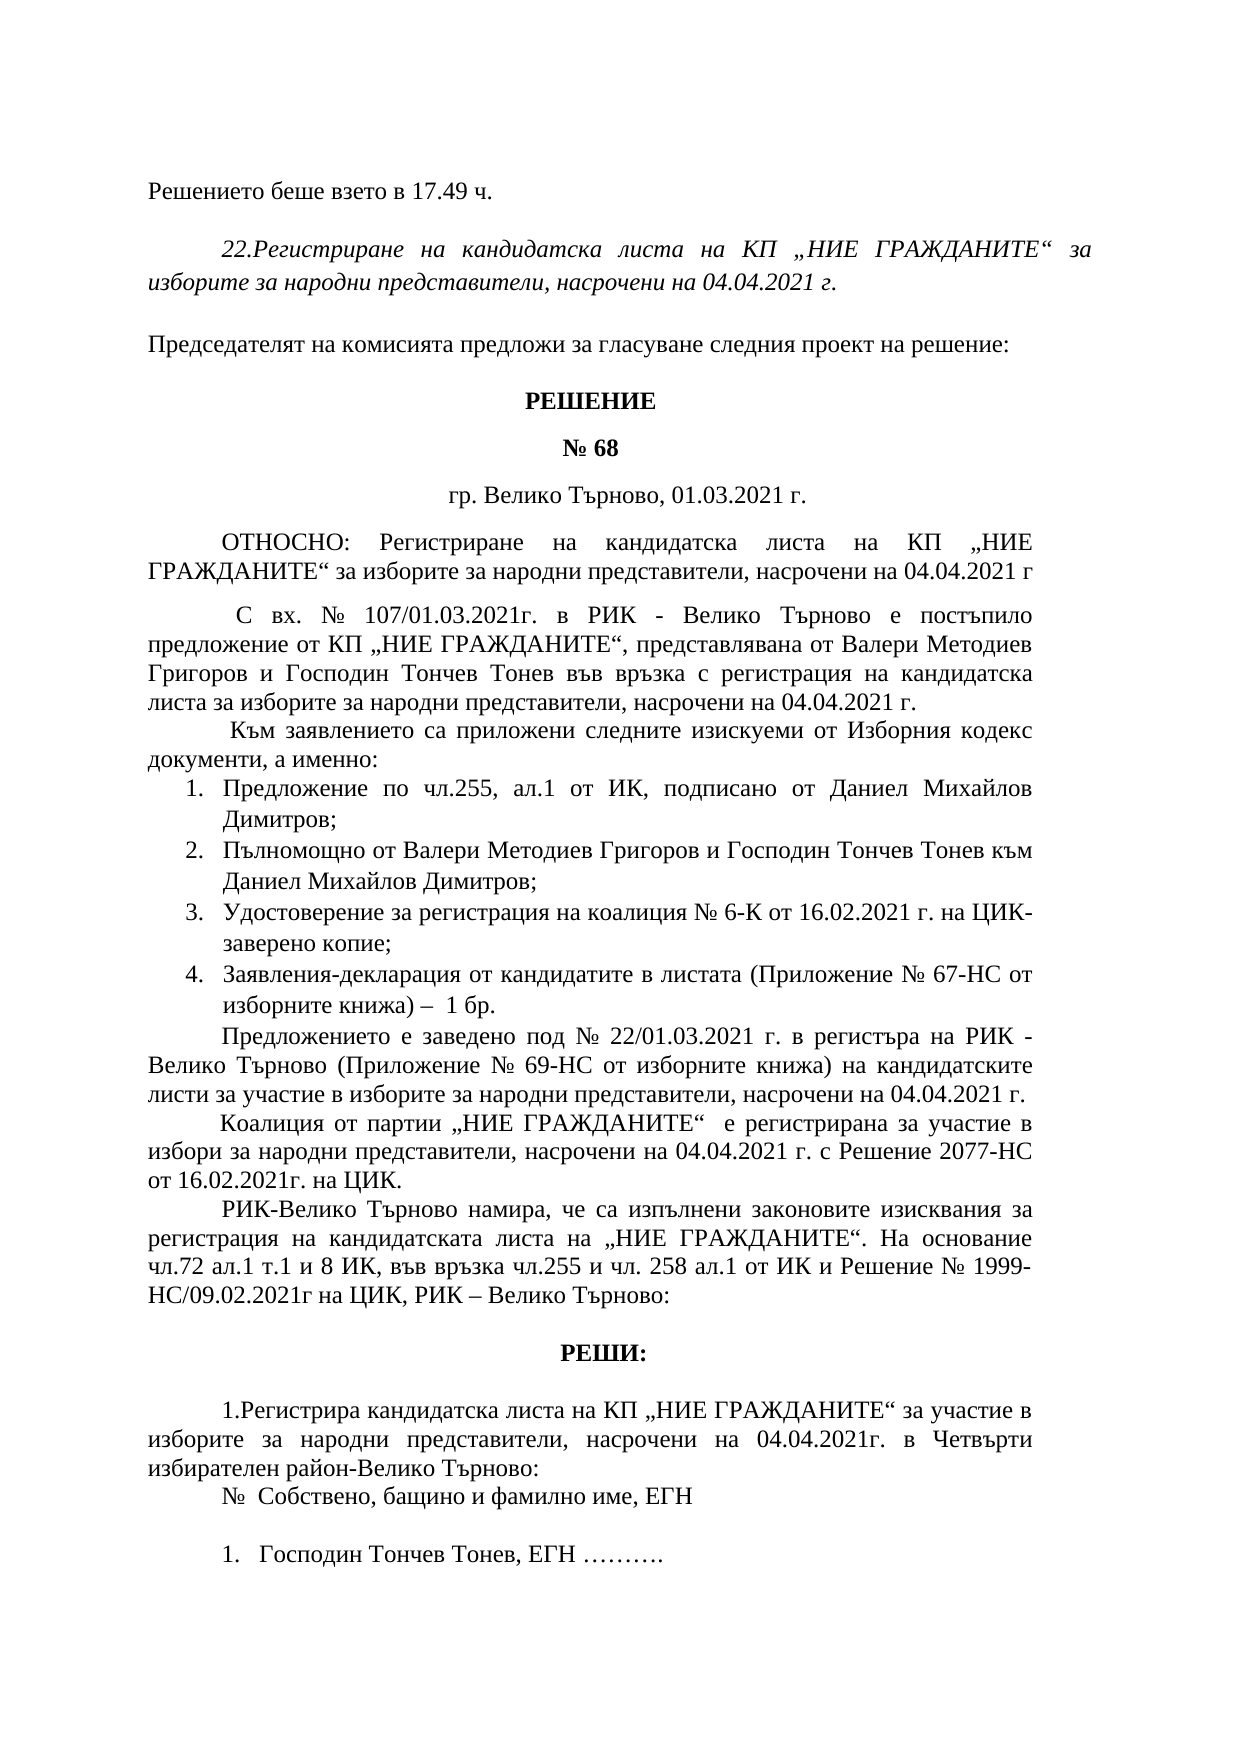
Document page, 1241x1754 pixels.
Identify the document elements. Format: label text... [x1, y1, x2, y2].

text № Собствено, бащино и фамилно име, ЕГН [148, 1481, 1033, 1510]
text Предложението е заведено под № 22/01.03.2021 г. в регистъра на РИК - Велико Търново (Приложение № 69-НС от изборните книжа) на кандидатските листи за участие в изборите за народни представители, насрочени на 04.04.2021 г. [148, 1021, 1033, 1108]
text ОТНОСНО: Регистриране на кандидатска листа на КП „НИЕ ГРАЖДАНИТЕ“ за изборите за народни представители, насрочени на 04.04.2021 г [148, 527, 1033, 585]
list Удостоверение за регистрация на коалиция № 6-К от 16.02.2021 г. на ЦИК- заверено копие; [185, 897, 1033, 957]
text Председателят на комисията предложи за гласуване следния проект на решение: [148, 329, 1093, 357]
text С вх. № 107/01.03.2021г. в РИК - Велико Търново е постъпило предложение от КП „НИЕ ГРАЖДАНИТЕ“, представлявана от Валери Методиев Григоров и Господин Тончев Тонев във връзка с регистрация на кандидатска листа за изборите за народни представители, насрочени на 04.04.2021 г. [148, 601, 1033, 716]
text № 68 [148, 433, 1033, 462]
text Към заявлението са приложени следните изискуеми от Изборния кодекс документи, а именно: [148, 716, 1033, 773]
list Заявления-декларация от кандидатите в листата (Приложение № 67-НС от изборните книжа) – 1 бр. [185, 959, 1033, 1019]
list Предложение по чл.255, ал.1 от ИК, подписано от Даниел Михайлов Димитров; [185, 773, 1033, 833]
text РЕШЕНИЕ [148, 386, 1033, 415]
list Пълномощно от Валери Методиев Григоров и Господин Тончев Тонев към Даниел Михайлов Димитров; [185, 835, 1033, 895]
list Господин Тончев Тонев, ЕГН ………. [221, 1539, 1033, 1568]
text 1.Регистрира кандидатска листа на КП „НИЕ ГРАЖДАНИТЕ“ за участие в изборите за народни представители, насрочени на 04.04.2021г. в Четвърти избирателен район-Велико Търново: [148, 1395, 1033, 1481]
text 22.Регистриране на кандидатска листа на КП „НИЕ ГРАЖДАНИТЕ“ за изборите за народни представители, насрочени на 04.04.2021 г. [148, 234, 1093, 296]
text РЕШИ: [148, 1338, 1033, 1366]
text гр. Велико Търново, 01.03.2021 г. [148, 480, 1033, 509]
text РИК-Велико Търново намира, че са изпълнени законовите изисквания за регистрация на кандидатската листа на „НИЕ ГРАЖДАНИТЕ“. На основание чл.72 ал.1 т.1 и 8 ИК, във връзка чл.255 и чл. 258 ал.1 от ИК и Решение № 1999- НС/09.02.2021г на ЦИК, РИК – Велико Търново: [148, 1194, 1033, 1309]
text Коалиция от партии „НИЕ ГРАЖДАНИТЕ“ е регистрирана за участие в избори за народни представители, насрочени на 04.04.2021 г. с Решение 2077-НС от 16.02.2021г. на ЦИК. [148, 1108, 1033, 1194]
text Решението беше взето в 17.49 ч. [148, 176, 1093, 205]
